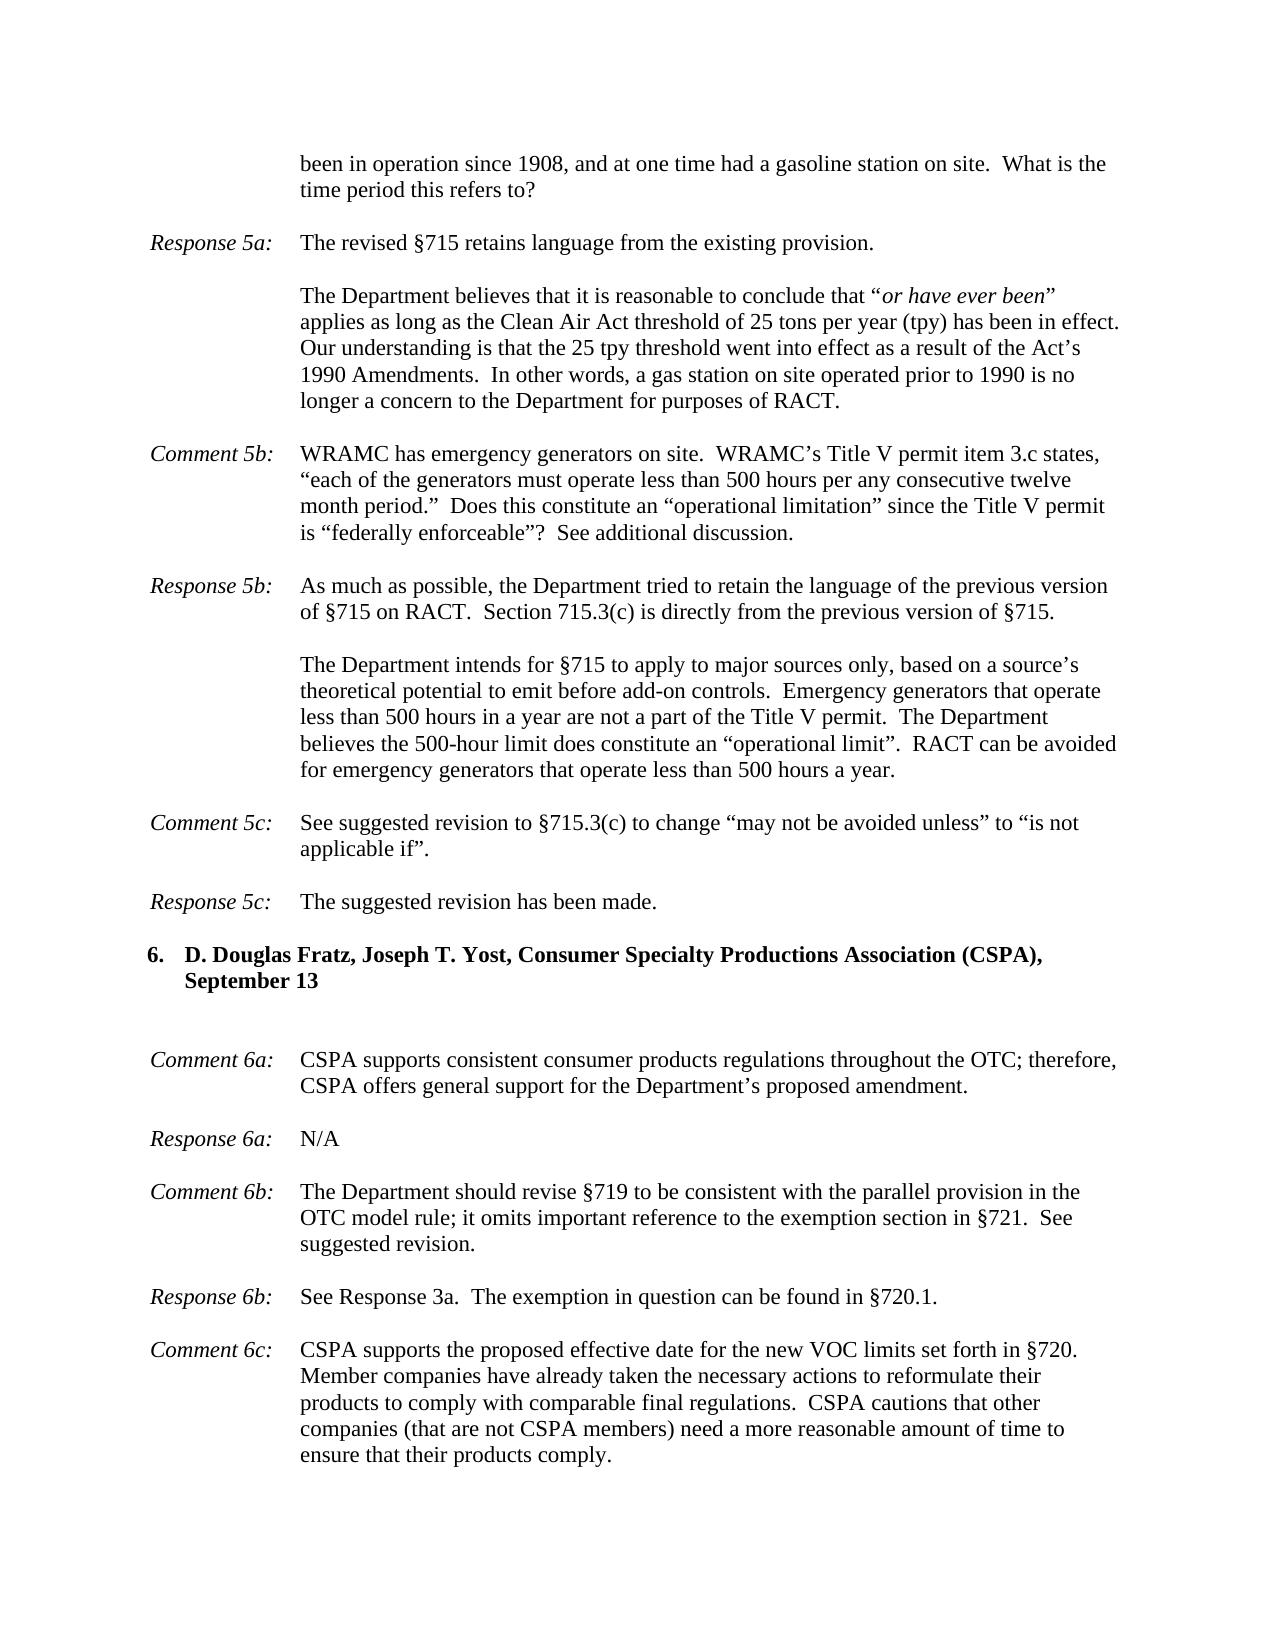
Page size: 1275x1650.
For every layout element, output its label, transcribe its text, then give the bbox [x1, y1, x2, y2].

text Response 5b: As much as possible, the Department tried to retain the language of the previous version of §715 on RACT. Section 715.3(c) is directly from the previous version of §715. [150, 572, 1125, 624]
text Comment 6b: The Department should revise §719 to be consistent with the parallel provision in the OTC model rule; it omits important reference to the exemption section in §721. See suggested revision. [150, 1178, 1125, 1257]
text Comment 5b: WRAMC has emergency generators on site. WRAMC’s Title V permit item 3.c states, “each of the generators must operate less than 500 hours per any consecutive twelve month period.” Does this constitute an “operational limitation” since the Title V permit is “federally enforceable”? See additional discussion. [150, 440, 1125, 545]
text Response 6b: See Response 3a. The exemption in question can be found in §720.1. [150, 1283, 1125, 1309]
text Comment 6a: CSPA supports consistent consumer products regulations throughout the OTC; therefore, CSPA offers general support for the Department’s proposed amendment. [150, 1046, 1125, 1099]
text Comment 5c: See suggested revision to §715.3(c) to change “may not be avoided unless” to “is not applicable if”. [150, 809, 1125, 862]
text Response 6a: N/A [150, 1125, 1125, 1151]
text The Department intends for §715 to apply to major sources only, based on a source’s theoretical potential to emit before add-on controls. Emergency generators that operate less than 500 hours in a year are not a part of the Title V permit. The Department believes the 500-hour limit does constitute an “operational limit”. RACT can be avoided for emergency generators that operate less than 500 hours a year. [300, 651, 1125, 782]
text Response 5a: The revised §715 retains language from the existing provision. [150, 229, 1125, 255]
text Comment 6c: CSPA supports the proposed effective date for the new VOC limits set forth in §720. Member companies have already taken the necessary actions to reformulate their products to comply with comparable final regulations. CSPA cautions that other companies (that are not CSPA members) need a more reasonable amount of time to ensure that their products comply. [150, 1336, 1125, 1468]
text The Department believes that it is reasonable to conclude that “or have ever been” applies as long as the Clean Air Act threshold of 25 tons per year (tpy) has been in effect. Our understanding is that the 25 tpy threshold went into effect as a result of the Act’s 1990 Amendments. In other words, a gas station on site operated prior to 1990 is no longer a concern to the Department for purposes of RACT. [300, 282, 1125, 413]
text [150, 150, 1125, 203]
list D. Douglas Fratz, Joseph T. Yost, Consumer Specialty Productions Association (CSPA), September 13 [147, 941, 1125, 993]
text Response 5c: The suggested revision has been made. [150, 888, 1125, 914]
